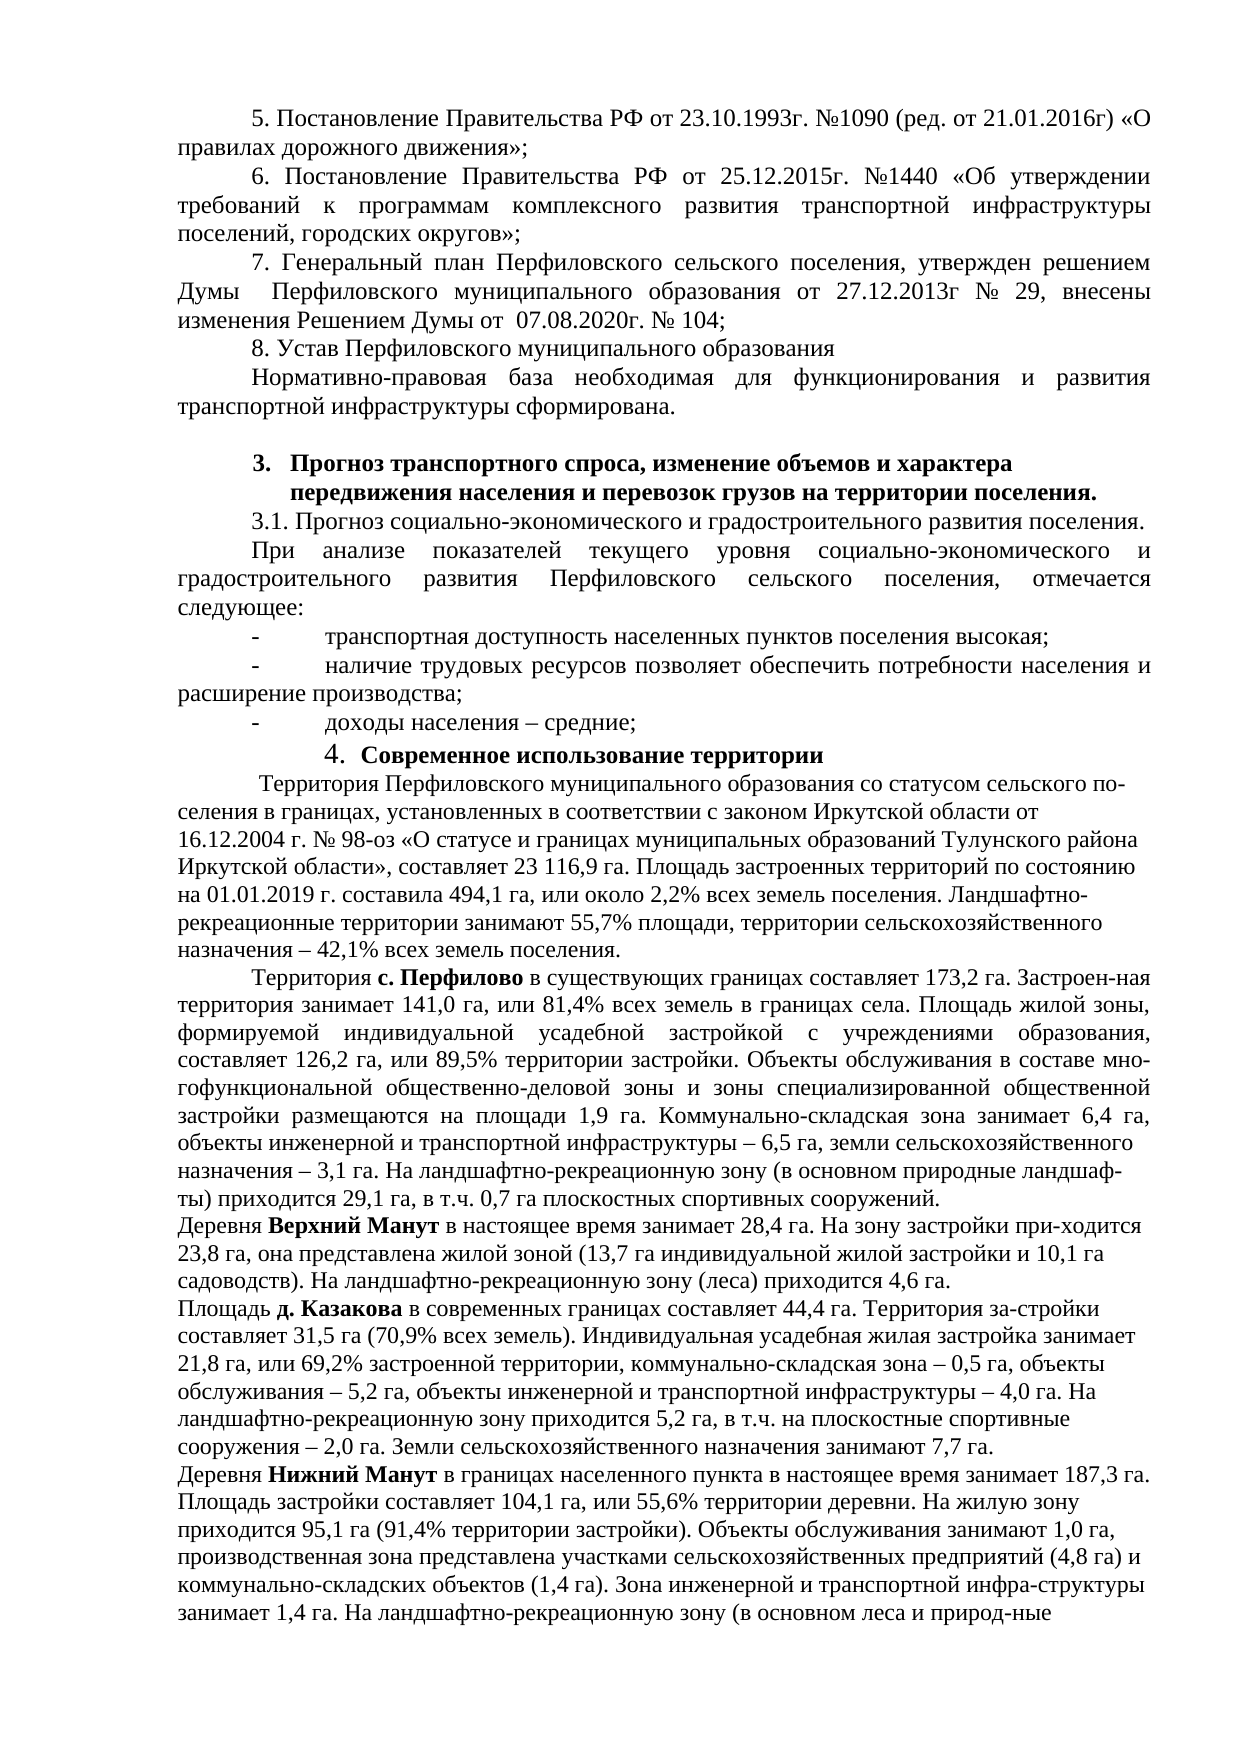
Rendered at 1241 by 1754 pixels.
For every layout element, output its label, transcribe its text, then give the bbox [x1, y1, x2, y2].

list Прогноз транспортного спроса, изменение объемов и характера передвижения населения и перевозок грузов на территории поселения. [252, 448, 1152, 506]
text Территория Перфиловского муниципального образования со статусом сельского по-селения в границах, установленных в соответствии с законом Иркутской области от 16.12.2004 г. № 98-оз «О статусе и границах муниципальных образований Тулунского района Иркутской области», составляет 23 116,9 га. Площадь застроенных территорий по состоянию на 01.01.2019 г. составила 494,1 га, или около 2,2% всех земель поселения. Ландшафтно-рекреационные территории занимают 55,7% площади, территории сельскохозяйственного назначения – 42,1% всех земель поселения. [177, 769, 1152, 963]
text Нормативно-правовая база необходимая для функционирования и развития транспортной инфраструктуры сформирована. [177, 362, 1152, 420]
text Площадь д. Казакова в современных границах составляет 44,4 га. Территория за-стройки составляет 31,5 га (70,9% всех земель). Индивидуальная усадебная жилая застройка занимает 21,8 га, или 69,2% застроенной территории, коммунально-складская зона – 0,5 га, объекты обслуживания – 5,2 га, объекты инженерной и транспортной инфраструктуры – 4,0 га. На ландшафтно-рекреационную зону приходится 5,2 га, в т.ч. на плоскостные спортивные сооружения – 2,0 га. Земли сельскохозяйственного назначения занимают 7,7 га. [177, 1294, 1152, 1459]
text Деревня Верхний Манут в настоящее время занимает 28,4 га. На зону застройки при-ходится 23,8 га, она представлена жилой зоной (13,7 га индивидуальной жилой застройки и 10,1 га садоводств). На ландшафтно-рекреационную зону (леса) приходится 4,6 га. [177, 1211, 1152, 1294]
text 8. Устав Перфиловского муниципального образования [177, 333, 1152, 362]
text Территория с. Перфилово в существующих границах составляет 173,2 га. Застроен-ная территория занимает 141,0 га, или 81,4% всех земель в границах села. Площадь жилой зоны, формируемой индивидуальной усадебной застройкой с учреждениями образования, составляет 126,2 га, или 89,5% территории застройки. Объекты обслуживания в составе мно-гофункциональной общественно-деловой зоны и зоны специализированной общественной застройки размещаются на площади 1,9 га. Коммунально-складская зона занимает 6,4 га, объекты инженерной и транспортной инфраструктуры – 6,5 га, земли сельскохозяйственного [177, 963, 1152, 1156]
text 4. Современное использование территории [177, 736, 1152, 769]
text - транспортная доступность населенных пунктов поселения высокая; [177, 621, 1152, 650]
text - доходы населения – средние; [177, 707, 1152, 736]
text При анализе показателей текущего уровня социально-экономического и градостроительного развития Перфиловского сельского поселения, отмечается следующее: [177, 535, 1152, 621]
text - наличие трудовых ресурсов позволяет обеспечить потребности населения и расширение производства; [177, 650, 1152, 707]
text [177, 1459, 1152, 1625]
text 5. Постановление Правительства РФ от 23.10.1993г. №1090 (ред. от 21.01.2016г) «О правилах дорожного движения»; [177, 103, 1152, 161]
text 6. Постановление Правительства РФ от 25.12.2015г. №1440 «Об утверждении требований к программам комплексного развития транспортной инфраструктуры поселений, городских округов»; [177, 161, 1152, 247]
text назначения – 3,1 га. На ландшафтно-рекреационную зону (в основном природные ландшаф-ты) приходится 29,1 га, в т.ч. 0,7 га плоскостных спортивных сооружений. [177, 1156, 1152, 1211]
text 7. Генеральный план Перфиловского сельского поселения, утвержден решением Думы Перфиловского муниципального образования от 27.12.2013г № 29, внесены изменения Решением Думы от 07.08.2020г. № 104; [177, 247, 1152, 333]
text 3.1. Прогноз социально-экономического и градостроительного развития поселения. [177, 506, 1152, 535]
